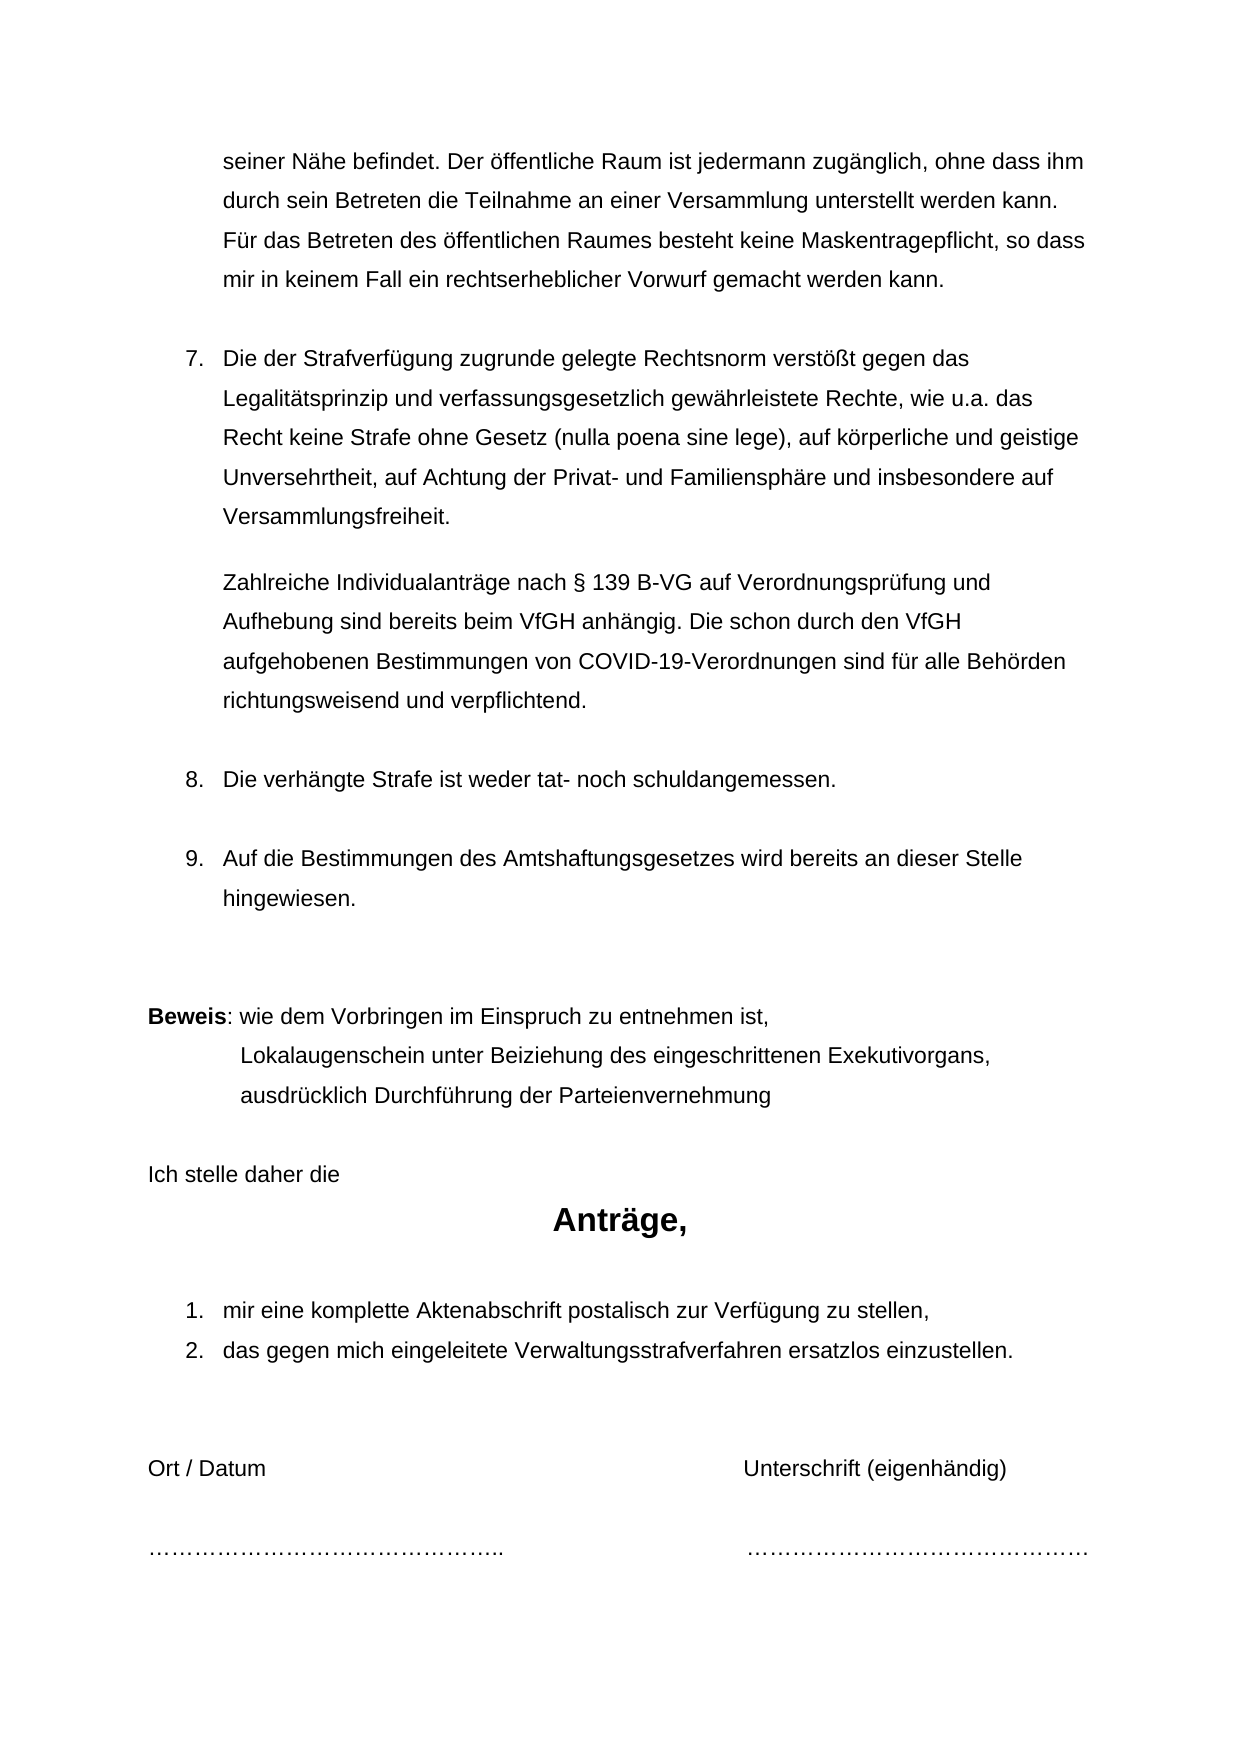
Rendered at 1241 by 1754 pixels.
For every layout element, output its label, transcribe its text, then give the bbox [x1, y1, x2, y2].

text Beweis: wie dem Vorbringen im Einspruch zu entnehmen ist, [148, 1003, 1093, 1029]
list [185, 148, 1093, 292]
text Ich stelle daher die [148, 1161, 1093, 1187]
list mir eine komplette Aktenabschrift postalisch zur Verfügung zu stellen, [185, 1297, 1093, 1324]
list Auf die Bestimmungen des Amtshaftungsgesetzes wird bereits an dieser Stelle hingewiesen. [185, 845, 1093, 911]
text Lokalaugenschein unter Beiziehung des eingeschrittenen Exekutivorgans, ausdrücklich Durchführung der Parteienvernehmung [240, 1042, 1093, 1108]
list das gegen mich eingeleitete Verwaltungsstrafverfahren ersatzlos einzustellen. [185, 1337, 1093, 1363]
text Anträge, [148, 1200, 1093, 1239]
list Die der Strafverfügung zugrunde gelegte Rechtsnorm verstößt gegen das Legalitätsprinzip und verfassungsgesetzlich gewährleistete Rechte, wie u.a. das Recht keine Strafe ohne Gesetz (nulla poena sine lege), auf körperliche und geistige Unversehrtheit, auf Achtung der Privat- und Familiensphäre und insbesondere auf Versammlungsfreiheit. [185, 345, 1093, 529]
text Ort / Datum Unterschrift (eigenhändig) [148, 1455, 1093, 1482]
list Zahlreiche Individualanträge nach § 139 B-VG auf Verordnungsprüfung und Aufhebung sind bereits beim VfGH anhängig. Die schon durch den VfGH aufgehobenen Bestimmungen von COVID-19-Verordnungen sind für alle Behörden richtungsweisend und verpflichtend. [223, 569, 1093, 713]
list Die verhängte Strafe ist weder tat- noch schuldangemessen. [185, 766, 1093, 792]
text ……………………………………….. ……………………………………… [148, 1534, 1093, 1561]
